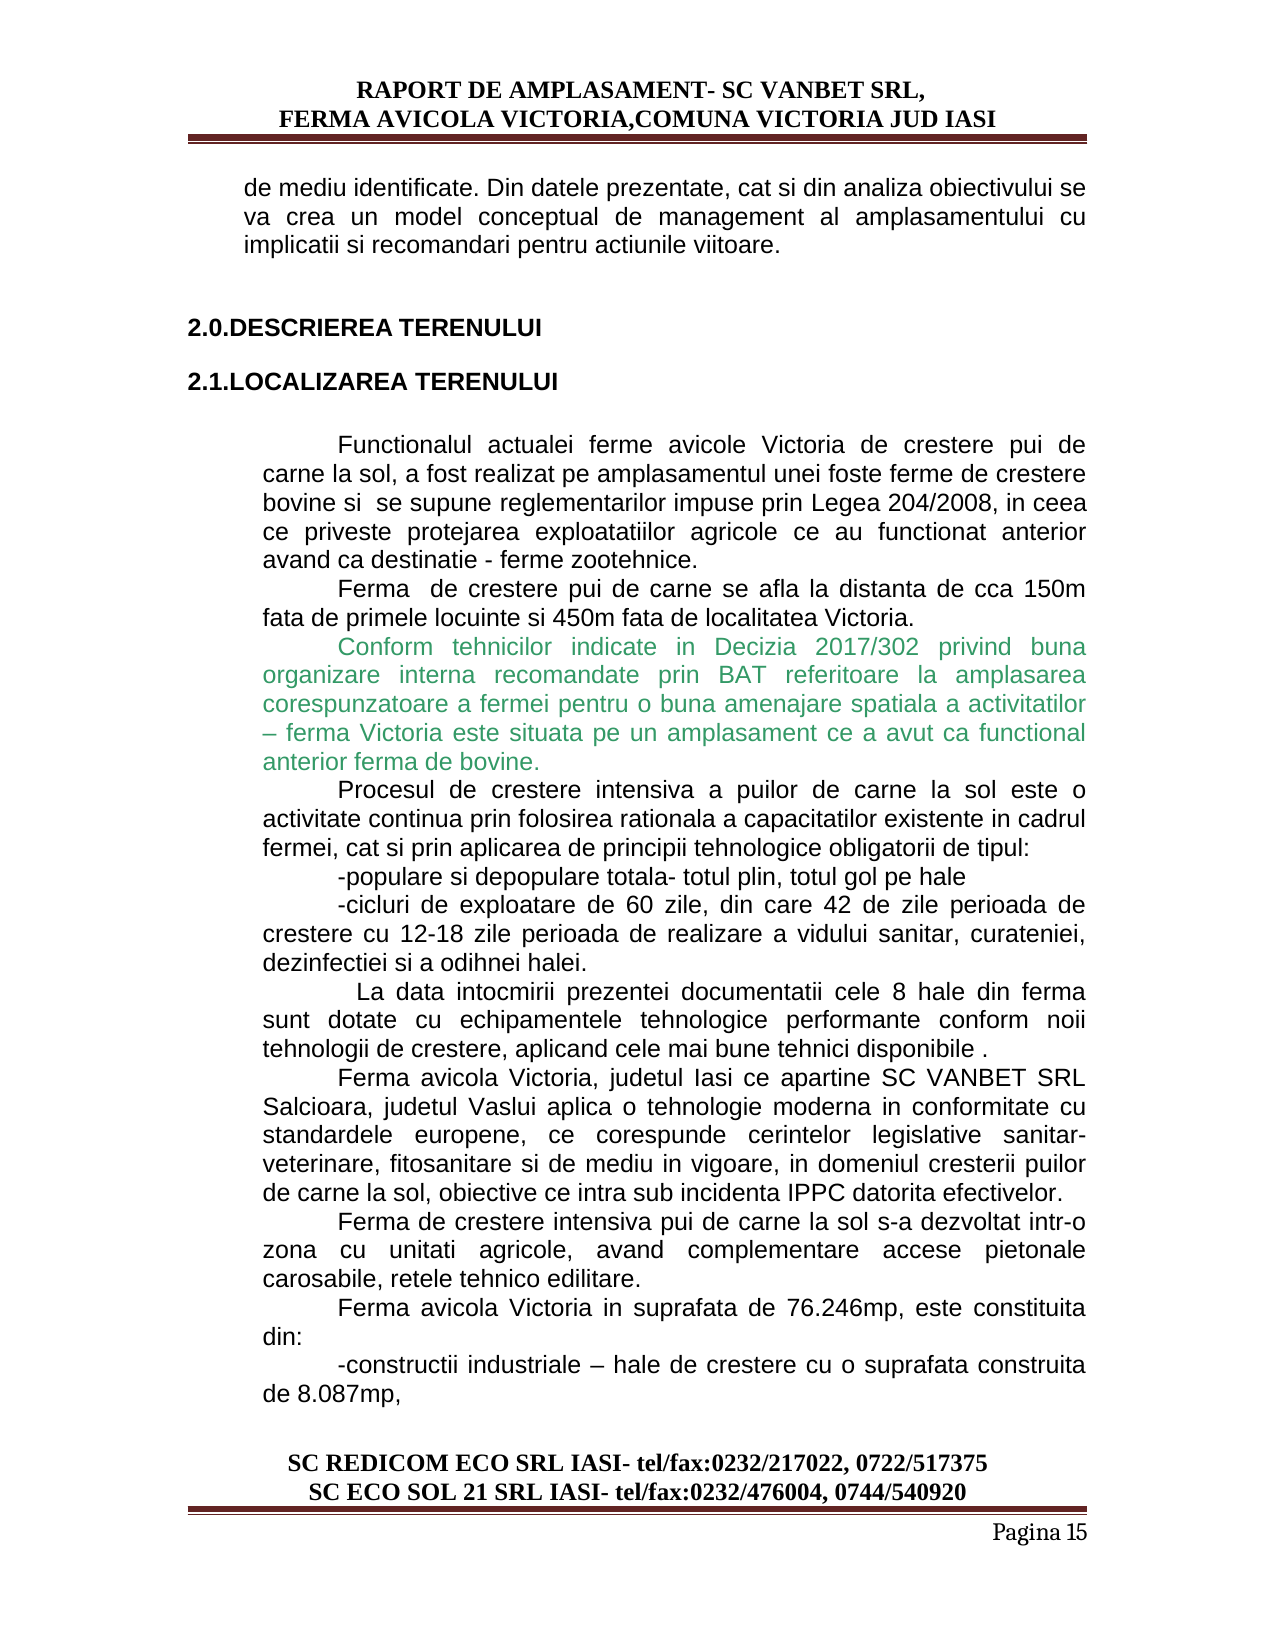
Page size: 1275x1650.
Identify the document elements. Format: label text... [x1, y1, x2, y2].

text -cicluri de exploatare de 60 zile, din care 42 de zile perioada de crestere cu 12-18 zile perioada de realizare a vidului sanitar, curateniei, dezinfectiei si a odihnei halei. [262, 890, 1087, 976]
text Procesul de crestere intensiva a puilor de carne la sol este o activitate continua prin folosirea rationala a capacitatilor existente in cadrul fermei, cat si prin aplicarea de principii tehnologice obligatorii de tipul: [262, 775, 1087, 861]
text -constructii industriale – hale de crestere cu o suprafata construita de 8.087mp, [262, 1350, 1087, 1408]
text Ferma avicola Victoria in suprafata de 76.246mp, este constituita din: [262, 1293, 1087, 1350]
text Functionalul actualei ferme avicole Victoria de crestere pui de carne la sol, a fost realizat pe amplasamentul unei foste ferme de crestere bovine si se supune reglementarilor impuse prin Legea 204/2008, in ceea ce priveste protejarea exploatatiilor agricole ce au functionat anterior avand ca destinatie - ferme zootehnice. [262, 430, 1087, 574]
text -populare si depopulare totala- totul plin, totul gol pe hale [262, 861, 1087, 890]
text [244, 173, 1087, 259]
text Conform tehnicilor indicate in Decizia 2017/302 privind buna organizare interna recomandate prin BAT referitoare la amplasarea corespunzatoare a fermei pentru o buna amenajare spatiala a activitatilor – ferma Victoria este situata pe un amplasament ce a avut ca functional anterior ferma de bovine. [262, 631, 1087, 775]
text Ferma avicola Victoria, judetul Iasi ce apartine SC VANBET SRL Salcioara, judetul Vaslui aplica o tehnologie moderna in conformitate cu standardele europene, ce corespunde cerintelor legislative sanitar-veterinare, fitosanitare si de mediu in vigoare, in domeniul cresterii puilor de carne la sol, obiective ce intra sub incidenta IPPC datorita efectivelor. [262, 1063, 1087, 1206]
subtitle 2.0.DESCRIEREA TERENULUI [187, 313, 1087, 341]
text Ferma de crestere intensiva pui de carne la sol s-a dezvoltat intr-o zona cu unitati agricole, avand complementare accese pietonale carosabile, retele tehnico edilitare. [262, 1206, 1087, 1293]
subtitle 2.1.LOCALIZAREA TERENULUI [187, 366, 1087, 395]
text Ferma de crestere pui de carne se afla la distanta de cca 150m fata de primele locuinte si 450m fata de localitatea Victoria. [262, 574, 1087, 631]
text La data intocmirii prezentei documentatii cele 8 hale din ferma sunt dotate cu echipamentele tehnologice performante conform noii tehnologii de crestere, aplicand cele mai bune tehnici disponibile . [262, 976, 1087, 1063]
